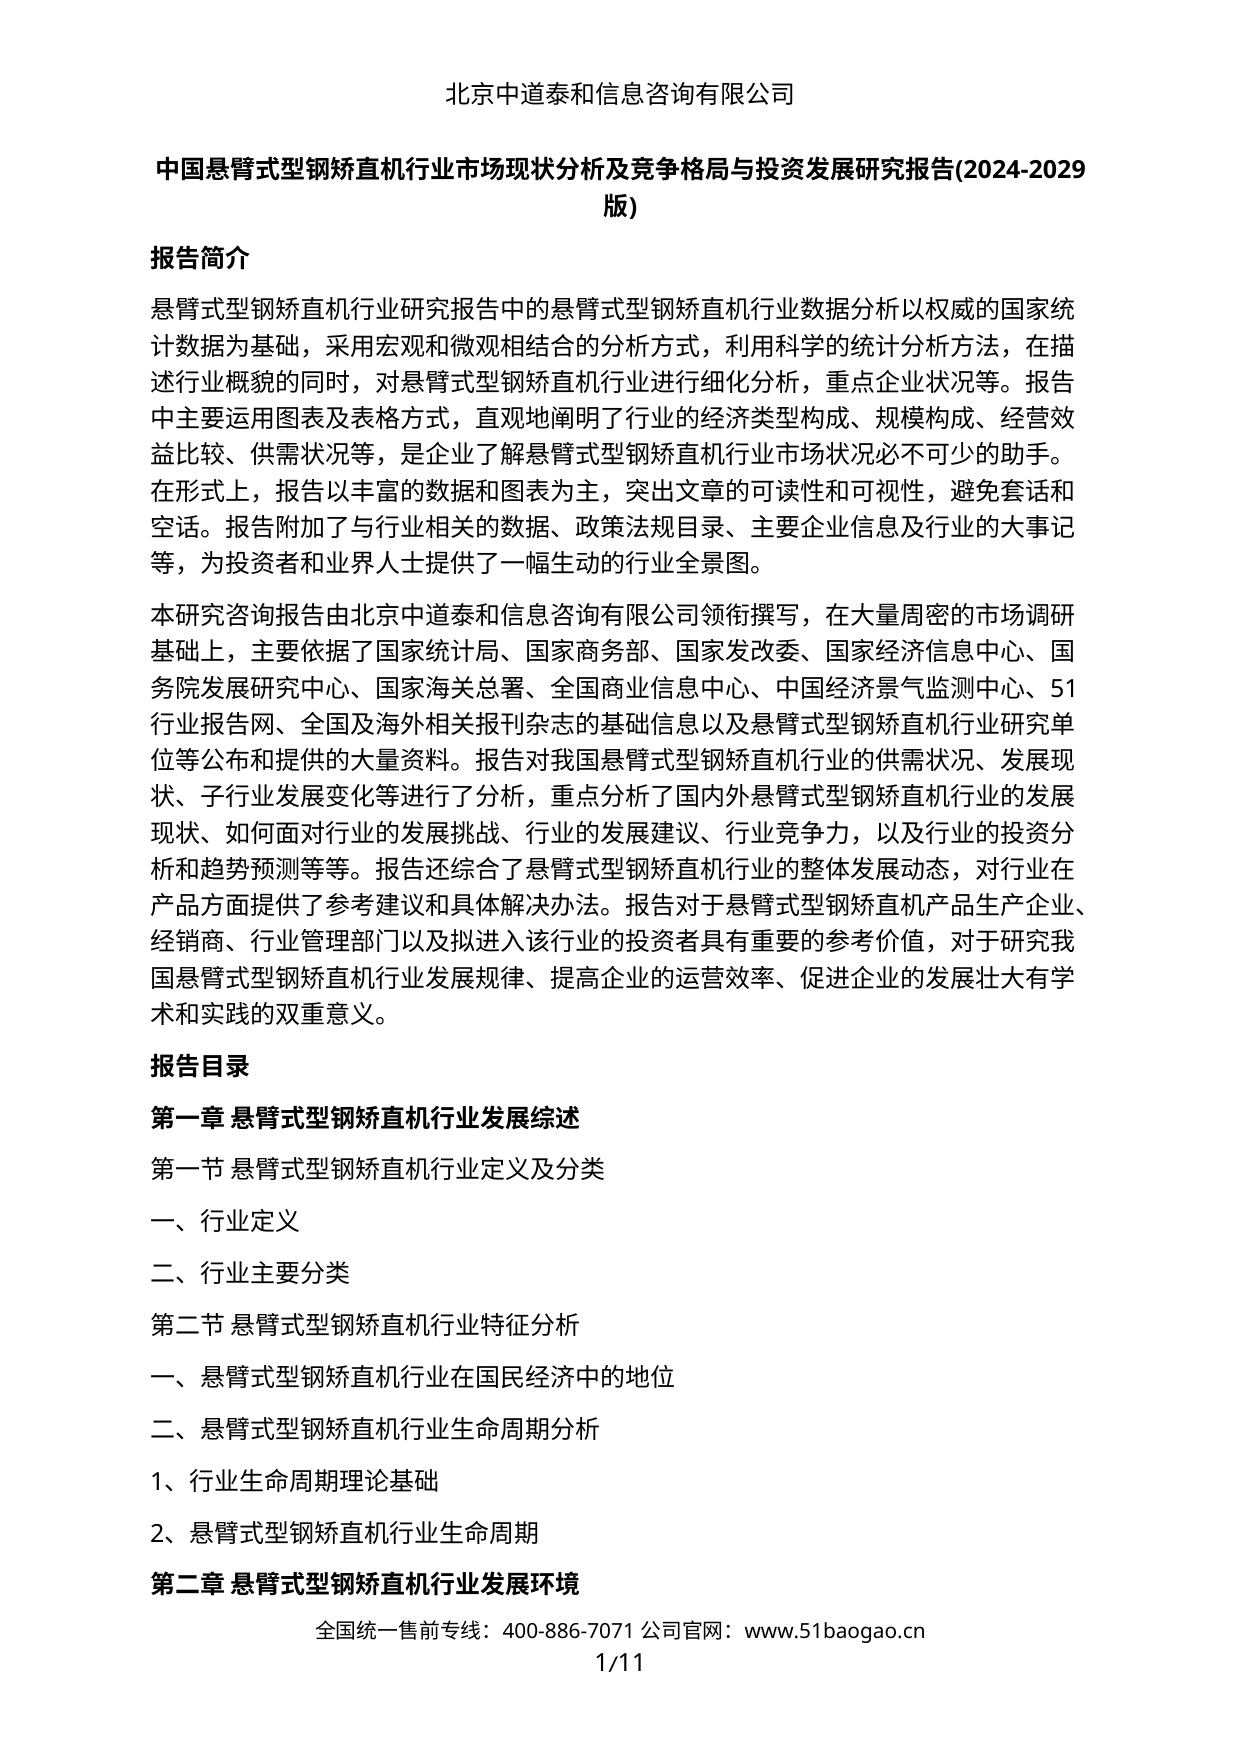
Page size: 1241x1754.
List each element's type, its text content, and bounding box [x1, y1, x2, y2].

text 悬臂式型钢矫直机行业研究报告中的悬臂式型钢矫直机行业数据分析以权威的国家统计数据为基础，采用宏观和微观相结合的分析方式，利用科学的统计分析方法，在描述行业概貌的同时，对悬臂式型钢矫直机行业进行细化分析，重点企业状况等。报告中主要运用图表及表格方式，直观地阐明了行业的经济类型构成、规模构成、经营效益比较、供需状况等，是企业了解悬臂式型钢矫直机行业市场状况必不可少的助手。在形式上，报告以丰富的数据和图表为主，突出文章的可读性和可视性，避免套话和空话。报告附加了与行业相关的数据、政策法规目录、主要企业信息及行业的大事记等，为投资者和业界人士提供了一幅生动的行业全景图。 [150, 290, 1090, 580]
text 报告简介 [150, 238, 1090, 274]
text 第一章 悬臂式型钢矫直机行业发展综述 [150, 1098, 1090, 1134]
text 一、悬臂式型钢矫直机行业在国民经济中的地位 [150, 1357, 1090, 1394]
text 1、行业生命周期理论基础 [150, 1461, 1090, 1497]
text 报告目录 [150, 1046, 1090, 1082]
text 本研究咨询报告由北京中道泰和信息咨询有限公司领衔撰写，在大量周密的市场调研基础上，主要依据了国家统计局、国家商务部、国家发改委、国家经济信息中心、国务院发展研究中心、国家海关总署、全国商业信息中心、中国经济景气监测中心、51行业报告网、全国及海外相关报刊杂志的基础信息以及悬臂式型钢矫直机行业研究单位等公布和提供的大量资料。报告对我国悬臂式型钢矫直机行业的供需状况、发展现状、子行业发展变化等进行了分析，重点分析了国内外悬臂式型钢矫直机行业的发展现状、如何面对行业的发展挑战、行业的发展建议、行业竞争力，以及行业的投资分析和趋势预测等等。报告还综合了悬臂式型钢矫直机行业的整体发展动态，对行业在产品方面提供了参考建议和具体解决办法。报告对于悬臂式型钢矫直机产品生产企业、经销商、行业管理部门以及拟进入该行业的投资者具有重要的参考价值，对于研究我国悬臂式型钢矫直机行业发展规律、提高企业的运营效率、促进企业的发展壮大有学术和实践的双重意义。 [150, 596, 1090, 1031]
text 一、行业定义 [150, 1202, 1090, 1238]
text 二、行业主要分类 [150, 1254, 1090, 1290]
text 第一节 悬臂式型钢矫直机行业定义及分类 [150, 1150, 1090, 1186]
text 中国悬臂式型钢矫直机行业市场现状分析及竞争格局与投资发展研究报告(2024-2029版) [150, 150, 1090, 222]
text 2、悬臂式型钢矫直机行业生命周期 [150, 1513, 1090, 1549]
text 第二节 悬臂式型钢矫直机行业特征分析 [150, 1306, 1090, 1342]
text 二、悬臂式型钢矫直机行业生命周期分析 [150, 1409, 1090, 1446]
text 第二章 悬臂式型钢矫直机行业发展环境 [150, 1565, 1090, 1601]
